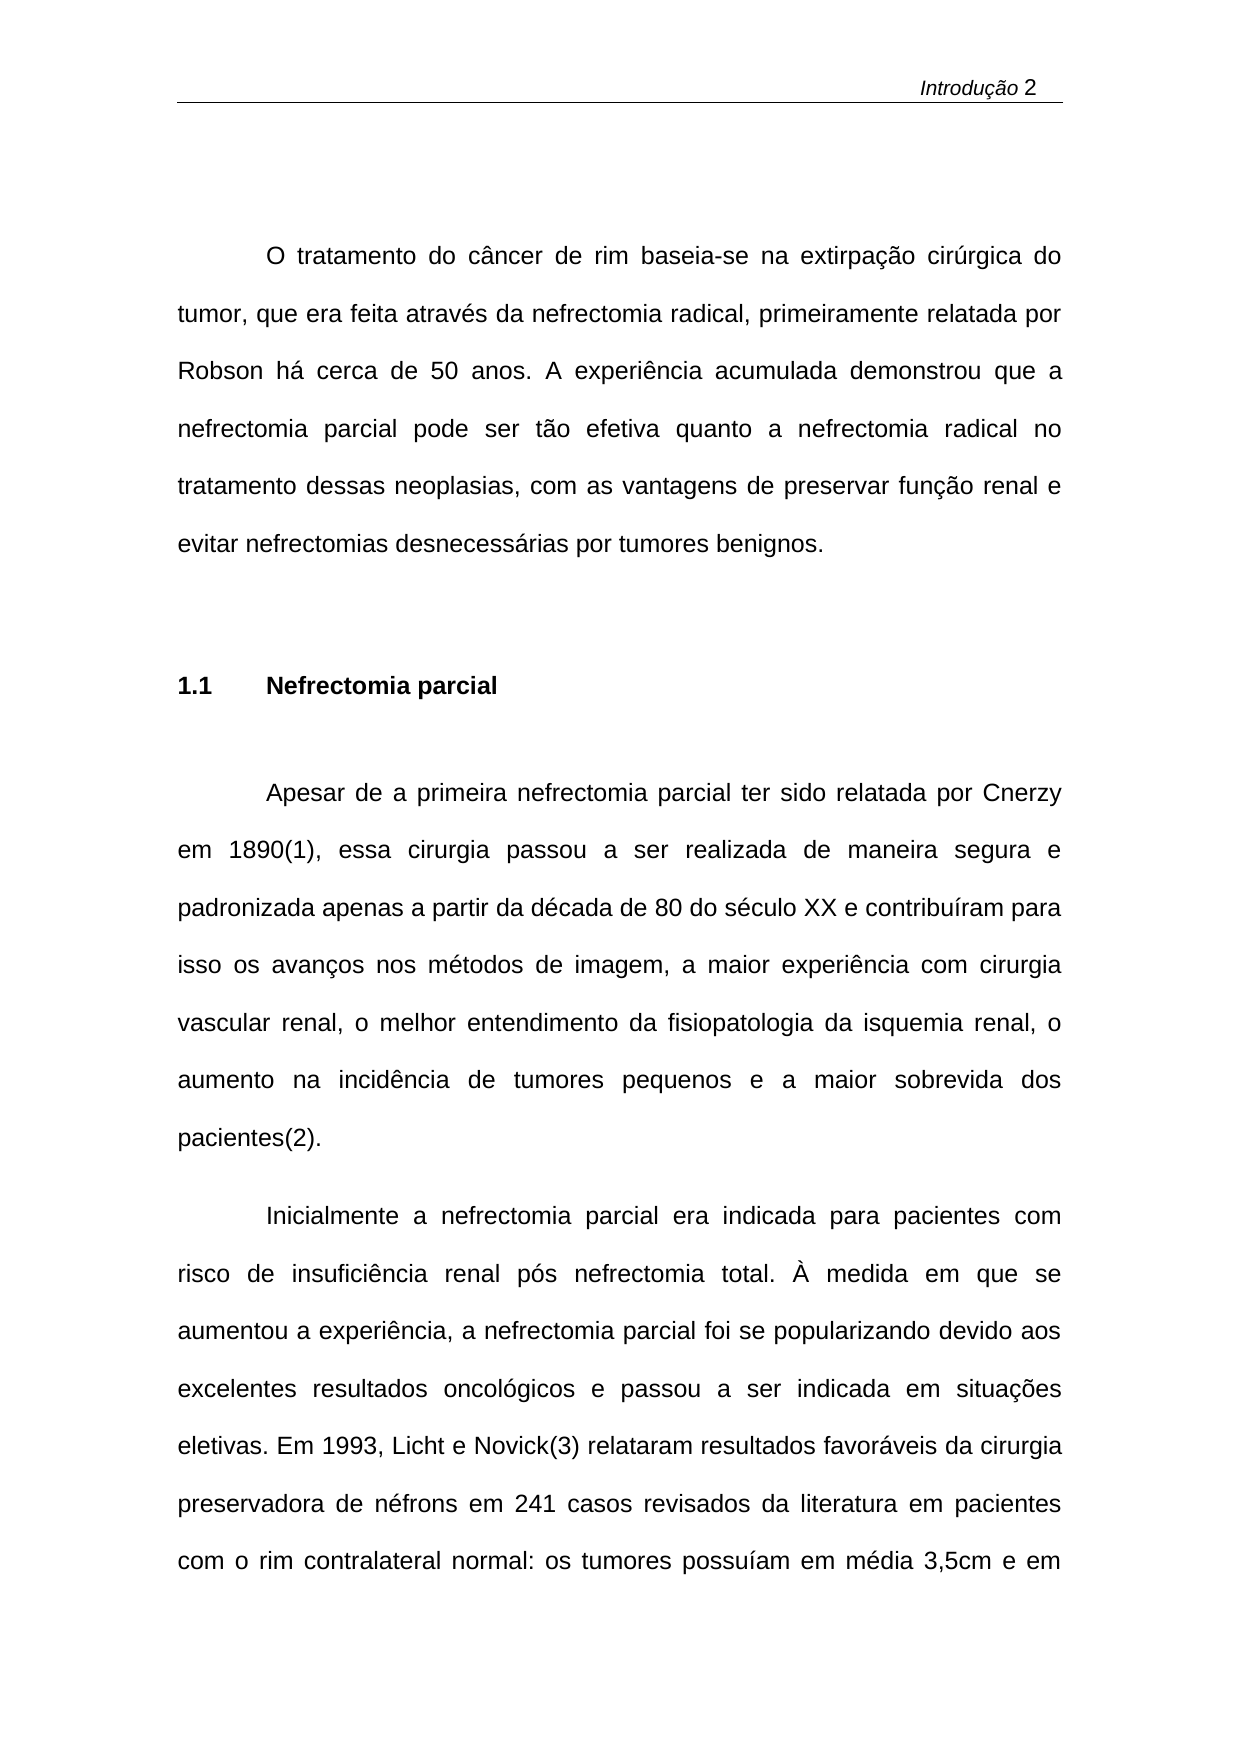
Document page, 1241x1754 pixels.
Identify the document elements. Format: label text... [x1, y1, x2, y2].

text Apesar de a primeira nefrectomia parcial ter sido relatada por Cnerzy em 1890(1), essa cirurgia passou a ser realizada de maneira segura e padronizada apenas a partir da década de 80 do século XX e contribuíram para isso os avanços nos métodos de imagem, a maior experiência com cirurgia vascular renal, o melhor entendimento da fisiopatologia da isquemia renal, o aumento na incidência de tumores pequenos e a maior sobrevida dos pacientes(2). [177, 778, 1063, 1152]
text O tratamento do câncer de rim baseia-se na extirpação cirúrgica do tumor, que era feita através da nefrectomia radical, primeiramente relatada por Robson há cerca de 50 anos. A experiência acumulada demonstrou que a nefrectomia parcial pode ser tão efetiva quanto a nefrectomia radical no tratamento dessas neoplasias, com as vantagens de preservar função renal e evitar nefrectomias desnecessárias por tumores benignos. [177, 241, 1063, 557]
subtitle 1.1 Nefrectomia parcial [177, 671, 1063, 700]
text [177, 1201, 1063, 1575]
